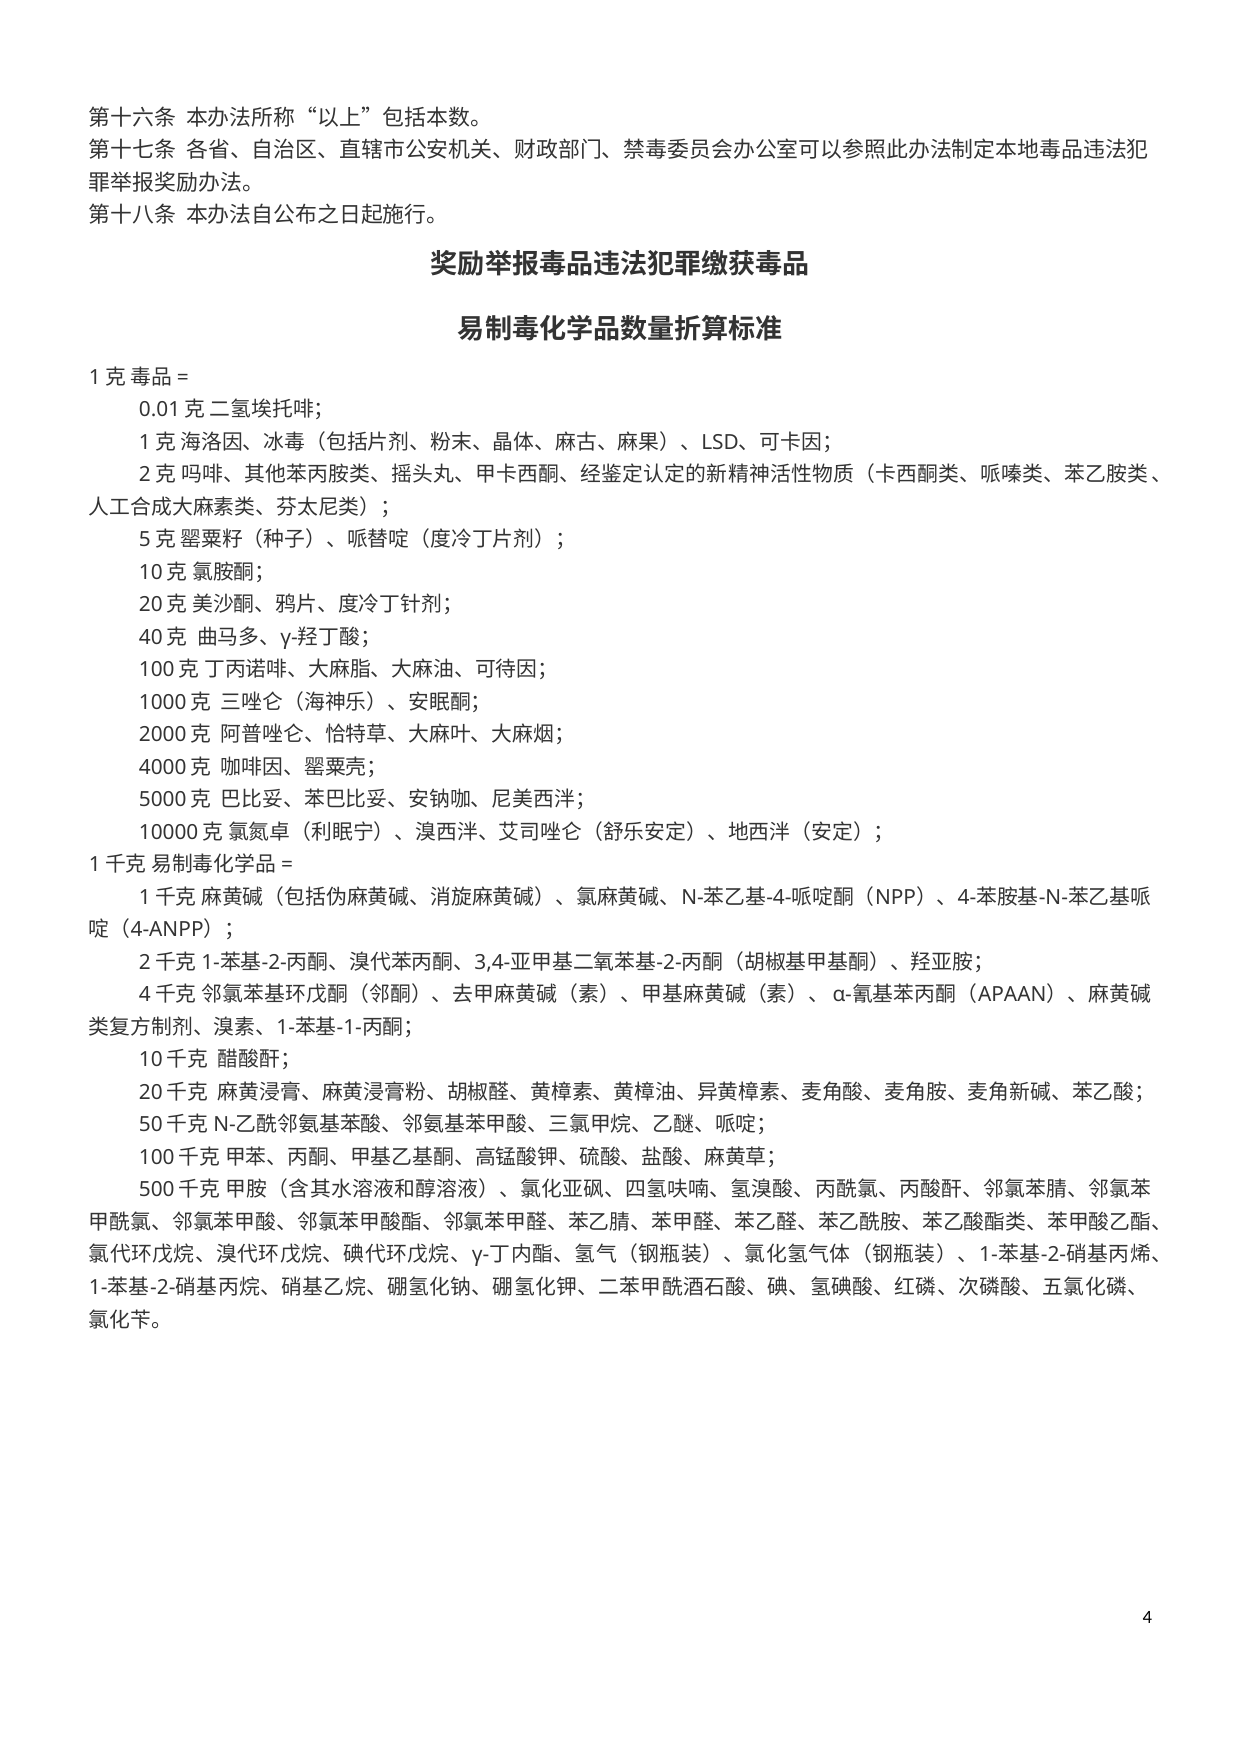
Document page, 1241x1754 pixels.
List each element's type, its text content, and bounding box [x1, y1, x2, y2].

text 50千克 N-乙酰邻氨基苯酸、邻氨基苯甲酸、三氯甲烷、乙醚、哌啶； [89, 1107, 1152, 1139]
text 奖励举报毒品违法犯罪缴获毒品 [89, 229, 1152, 294]
text 500千克 甲胺（含其水溶液和醇溶液）、氯化亚砜、四氢呋喃、氢溴酸、丙酰氯、丙酸酐、邻氯苯腈、邻氯苯甲酰氯、邻氯苯甲酸、邻氯苯甲酸酯、邻氯苯甲醛、苯乙腈、苯甲醛、苯乙醛、苯乙酰胺、苯乙酸酯类、苯甲酸乙酯、氯代环戊烷、溴代环戊烷、碘代环戊烷、γ-丁内酯、氢气（钢瓶装）、氯化氢气体（钢瓶装）、1-苯基-2-硝基丙烯、1-苯基-2-硝基丙烷、硝基乙烷、硼氢化钠、硼氢化钾、二苯甲酰酒石酸、碘、氢碘酸、红磷、次磷酸、五氯化磷、氯化苄。 [89, 1172, 1152, 1334]
text 1千克 麻黄碱（包括伪麻黄碱、消旋麻黄碱）、氯麻黄碱、N-苯乙基-4-哌啶酮（NPP）、4-苯胺基-N-苯乙基哌啶（4-ANPP）； [89, 879, 1152, 944]
text 20千克 麻黄浸膏、麻黄浸膏粉、胡椒醛、黄樟素、黄樟油、异黄樟素、麦角酸、麦角胺、麦角新碱、苯乙酸； [89, 1074, 1152, 1107]
text 1克 毒品 = [89, 359, 1152, 392]
text 5克 罂粟籽（种子）、哌替啶（度冷丁片剂）； [89, 522, 1152, 554]
text 1000克 三唑仑（海神乐）、安眠酮； [89, 684, 1152, 717]
text 0.01克 二氢埃托啡； [89, 392, 1152, 424]
text 第十七条 各省、自治区、直辖市公安机关、财政部门、禁毒委员会办公室可以参照此办法制定本地毒品违法犯罪举报奖励办法。 [89, 132, 1152, 197]
text 100千克 甲苯、丙酮、甲基乙基酮、高锰酸钾、硫酸、盐酸、麻黄草； [89, 1139, 1152, 1172]
text 4000克 咖啡因、罂粟壳； [89, 749, 1152, 782]
text 2000克 阿普唑仑、恰特草、大麻叶、大麻烟； [89, 717, 1152, 749]
text 第十六条 本办法所称“以上”包括本数。 [89, 99, 1152, 132]
text 1克 海洛因、冰毒（包括片剂、粉末、晶体、麻古、麻果）、LSD、可卡因； [89, 424, 1152, 457]
text 1千克 易制毒化学品 = [89, 847, 1152, 879]
text 100克 丁丙诺啡、大麻脂、大麻油、可待因； [89, 652, 1152, 684]
text 5000克 巴比妥、苯巴比妥、安钠咖、尼美西泮； [89, 782, 1152, 814]
text 10000克 氯氮卓（利眠宁）、溴西泮、艾司唑仑（舒乐安定）、地西泮（安定）； [89, 814, 1152, 847]
text 10千克 醋酸酐； [89, 1042, 1152, 1074]
text 20克 美沙酮、鸦片、度冷丁针剂； [89, 587, 1152, 619]
text 2克 吗啡、其他苯丙胺类、摇头丸、甲卡西酮、经鉴定认定的新精神活性物质（卡西酮类、哌嗪类、苯乙胺类、人工合成大麻素类、芬太尼类）； [89, 457, 1152, 522]
text 10克 氯胺酮； [89, 554, 1152, 587]
text 第十八条 本办法自公布之日起施行。 [89, 197, 1152, 229]
text 2千克 1-苯基-2-丙酮、溴代苯丙酮、3,4-亚甲基二氧苯基-2-丙酮（胡椒基甲基酮）、羟亚胺； [89, 944, 1152, 977]
text 40克 曲马多、γ-羟丁酸； [89, 619, 1152, 652]
text 易制毒化学品数量折算标准 [89, 294, 1152, 359]
text 4千克 邻氯苯基环戊酮（邻酮）、去甲麻黄碱（素）、甲基麻黄碱（素）、α-氰基苯丙酮（APAAN）、麻黄碱类复方制剂、溴素、1-苯基-1-丙酮； [89, 977, 1152, 1042]
